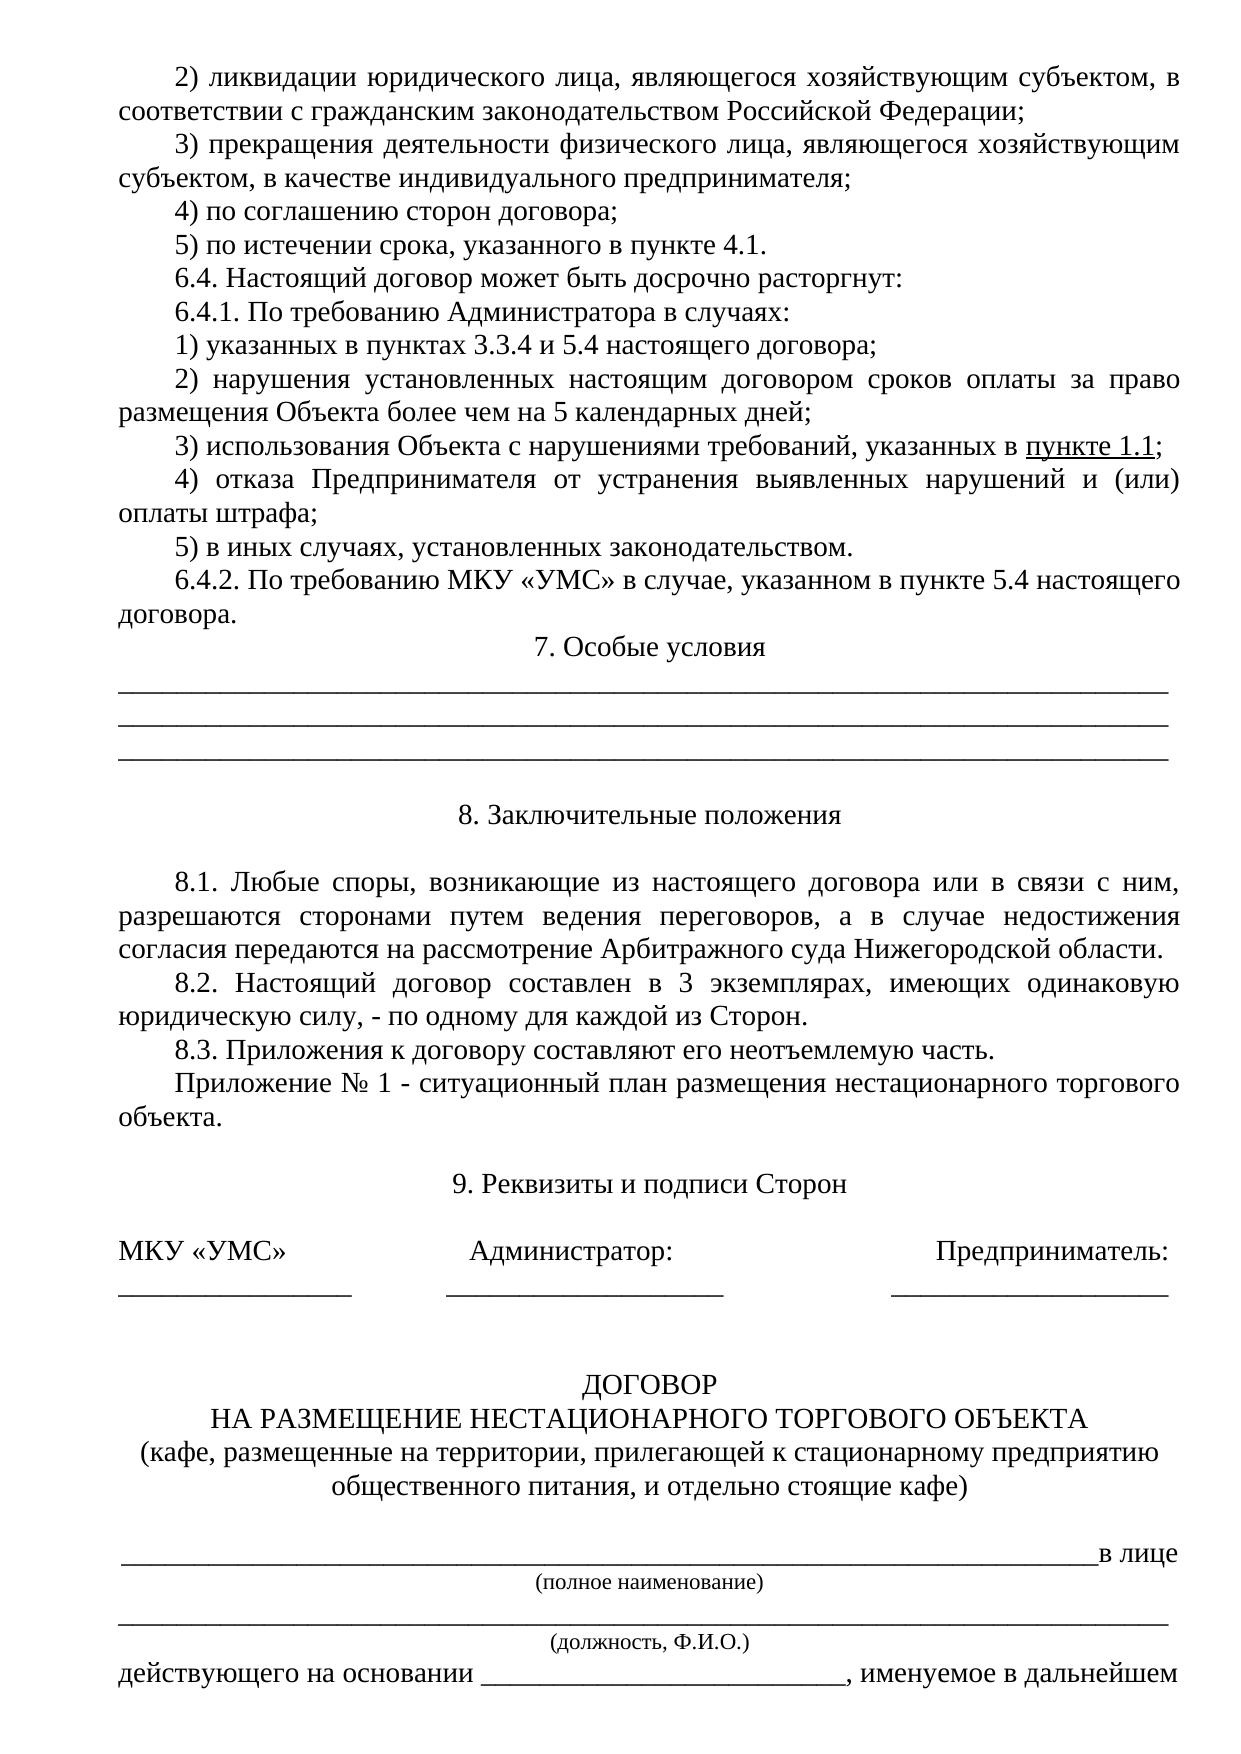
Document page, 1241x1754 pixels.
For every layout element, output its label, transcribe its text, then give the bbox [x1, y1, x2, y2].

text 5) в иных случаях, установленных законодательством. [118, 529, 1181, 562]
text 8. Заключительные положения [118, 797, 1181, 831]
text ________________________________________________________________________ [118, 663, 1181, 696]
text 2) нарушения установленных настоящим договором сроков оплаты за право размещения Объекта более чем на 5 календарных дней; [118, 361, 1181, 428]
text 6.4.2. По требованию МКУ «УМС» в случае, указанном в пункте 5.4 настоящего договора. [118, 562, 1181, 629]
text ________________ ___________________ ___________________ [118, 1267, 1181, 1300]
text (кафе, размещенные на территории, прилегающей к стационарному предприятию общественного питания, и отдельно стоящие кафе) [118, 1434, 1181, 1501]
text НА РАЗМЕЩЕНИЕ НЕСТАЦИОНАРНОГО ТОРГОВОГО ОБЪЕКТА [118, 1401, 1181, 1434]
text ДОГОВОР [118, 1367, 1181, 1401]
text 7. Особые условия [118, 629, 1181, 663]
text действующего на основании _________________________, именуемое в дальнейшем [118, 1655, 1181, 1688]
text 6.4. Настоящий договор может быть досрочно расторгнут: [118, 260, 1181, 294]
text 1) указанных в пунктах 3.3.4 и 5.4 настоящего договора; [118, 327, 1181, 361]
text (должность, Ф.И.О.) [118, 1628, 1181, 1655]
text ________________________________________________________________________ [118, 1595, 1181, 1628]
text 5) по истечении срока, указанного в пункте 4.1. [118, 227, 1181, 260]
text 4) по соглашению сторон договора; [118, 193, 1181, 227]
text Приложение № 1 - ситуационный план размещения нестационарного торгового объекта. [118, 1065, 1181, 1132]
text МКУ «УМС» Администратор: Предприниматель: [118, 1233, 1181, 1267]
text 4) отказа Предпринимателя от устранения выявленных нарушений и (или) оплаты штрафа; [118, 462, 1181, 529]
text 6.4.1. По требованию Администратора в случаях: [118, 294, 1181, 327]
text ________________________________________________________________________ [118, 696, 1181, 730]
text ________________________________________________________________________ [118, 730, 1181, 763]
text 3) использования Объекта с нарушениями требований, указанных в пункте 1.1; [118, 428, 1181, 462]
text 3) прекращения деятельности физического лица, являющегося хозяйствующим субъектом, в качестве индивидуального предпринимателя; [118, 126, 1181, 193]
text 9. Реквизиты и подписи Сторон [118, 1166, 1181, 1199]
text ___________________________________________________________________в лице (полное наименование) [118, 1535, 1181, 1595]
text 8.2. Настоящий договор составлен в 3 экземплярах, имеющих одинаковую юридическую силу, - по одному для каждой из Сторон. [118, 965, 1181, 1032]
text 2) ликвидации юридического лица, являющегося хозяйствующим субъектом, в соответствии с гражданским законодательством Российской Федерации; [118, 59, 1181, 126]
text 8.3. Приложения к договору составляют его неотъемлемую часть. [118, 1032, 1181, 1065]
text 8.1. Любые споры, возникающие из настоящего договора или в связи с ним, разрешаются сторонами путем ведения переговоров, а в случае недостижения согласия передаются на рассмотрение Арбитражного суда Нижегородской области. [118, 864, 1181, 965]
